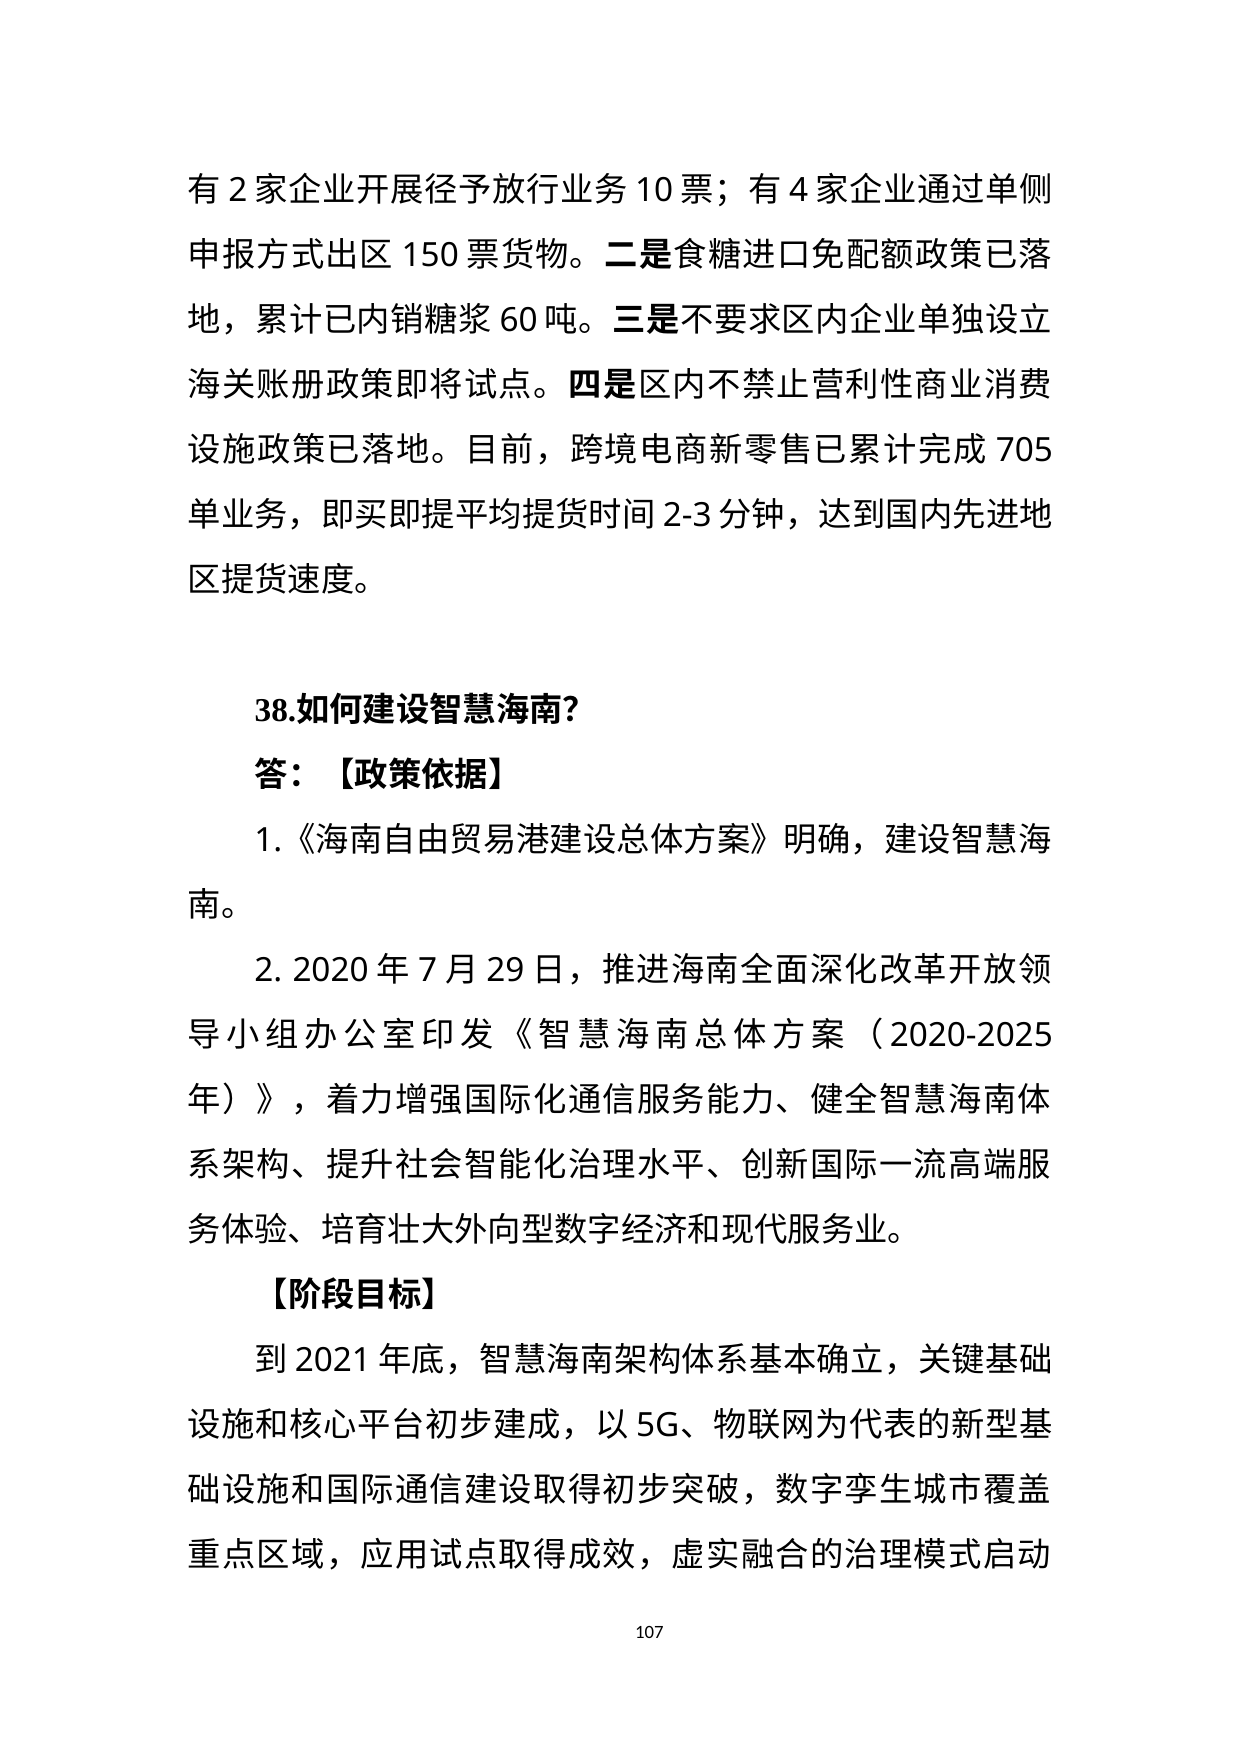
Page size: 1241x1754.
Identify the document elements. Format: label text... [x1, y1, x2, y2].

text 1.《海南自由贸易港建设总体方案》明确，建设智慧海南。 [187, 804, 1053, 934]
text 2. 2020年7月29日，推进海南全面深化改革开放领导小组办公室印发《智慧海南总体方案（2020-2025年）》，着力增强国际化通信服务能力、健全智慧海南体系架构、提升社会智能化治理水平、创新国际一流高端服务体验、培育壮大外向型数字经济和现代服务业。 [187, 934, 1053, 1259]
text 【阶段目标】 [187, 1259, 1053, 1324]
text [187, 1324, 1053, 1584]
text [187, 154, 1053, 609]
text 答：【政策依据】 [187, 739, 1053, 804]
subtitle 38.如何建设智慧海南？ [187, 674, 1053, 739]
